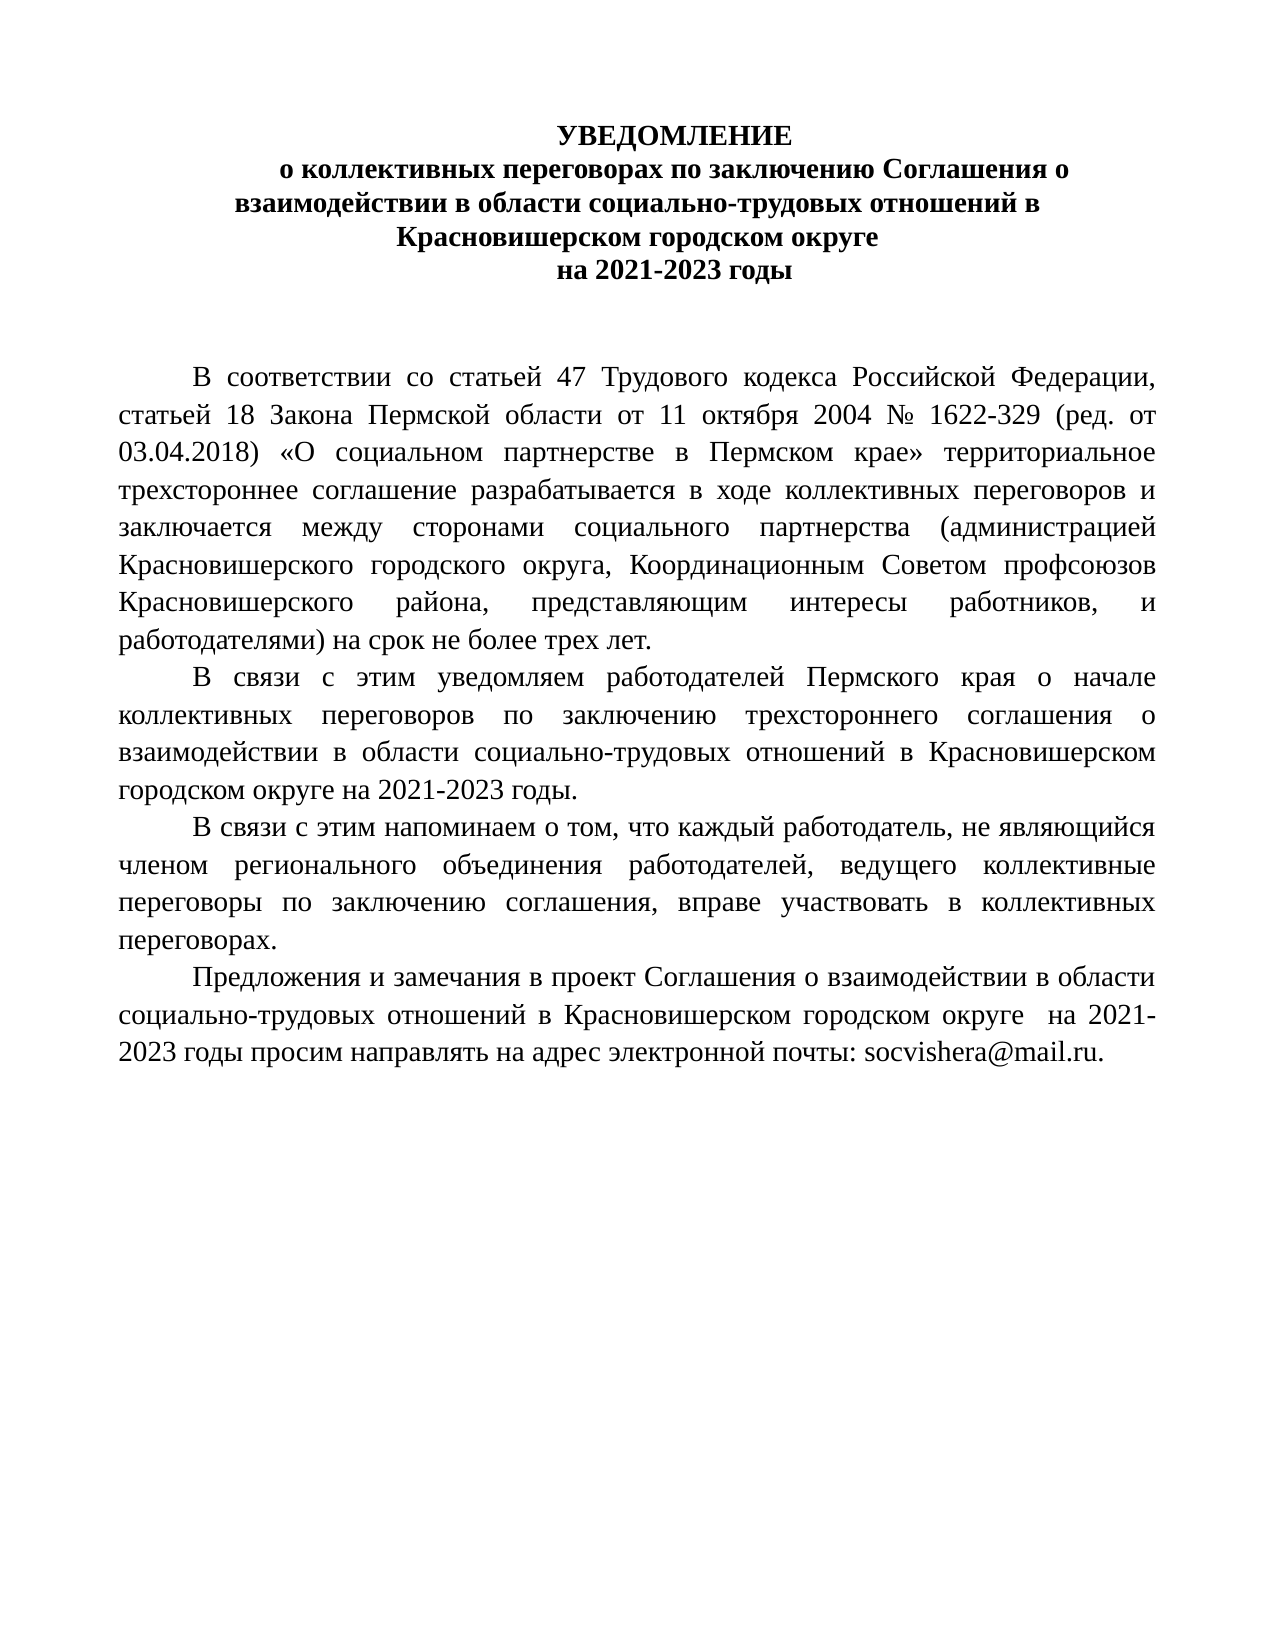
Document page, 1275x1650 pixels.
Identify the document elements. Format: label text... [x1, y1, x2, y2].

text В соответствии со статьей 47 Трудового кодекса Российской Федерации, статьей 18 Закона Пермской области от 11 октября 2004 № 1622-329 (ред. от 03.04.2018) «О социальном партнерстве в Пермском крае» территориальное трехстороннее соглашение разрабатывается в ходе коллективных переговоров и заключается между сторонами социального партнерства (администрацией Красновишерского городского округа, Координационным Советом профсоюзов Красновишерского района, представляющим интересы работников, и работодателями) на срок не более трех лет. [118, 357, 1157, 657]
text Предложения и замечания в проект Соглашения о взаимодействии в области социально-трудовых отношений в Красновишерском городском округе на 2021-2023 годы просим направлять на адрес электронной почты: socvishera@mail.ru. [118, 957, 1157, 1069]
text на 2021-2023 годы [118, 252, 1157, 286]
text В связи с этим напоминаем о том, что каждый работодатель, не являющийся членом регионального объединения работодателей, ведущего коллективные переговоры по заключению соглашения, вправе участвовать в коллективных переговорах. [118, 807, 1157, 957]
text о коллективных переговорах по заключению Соглашения о взаимодействии в области социально-трудовых отношений в Красновишерском городском округе [118, 152, 1157, 252]
text В связи с этим уведомляем работодателей Пермского края о начале коллективных переговоров по заключению трехстороннего соглашения о взаимодействии в области социально-трудовых отношений в Красновишерском городском округе на 2021-2023 годы. [118, 657, 1157, 807]
text УВЕДОМЛЕНИЕ [118, 118, 1157, 152]
